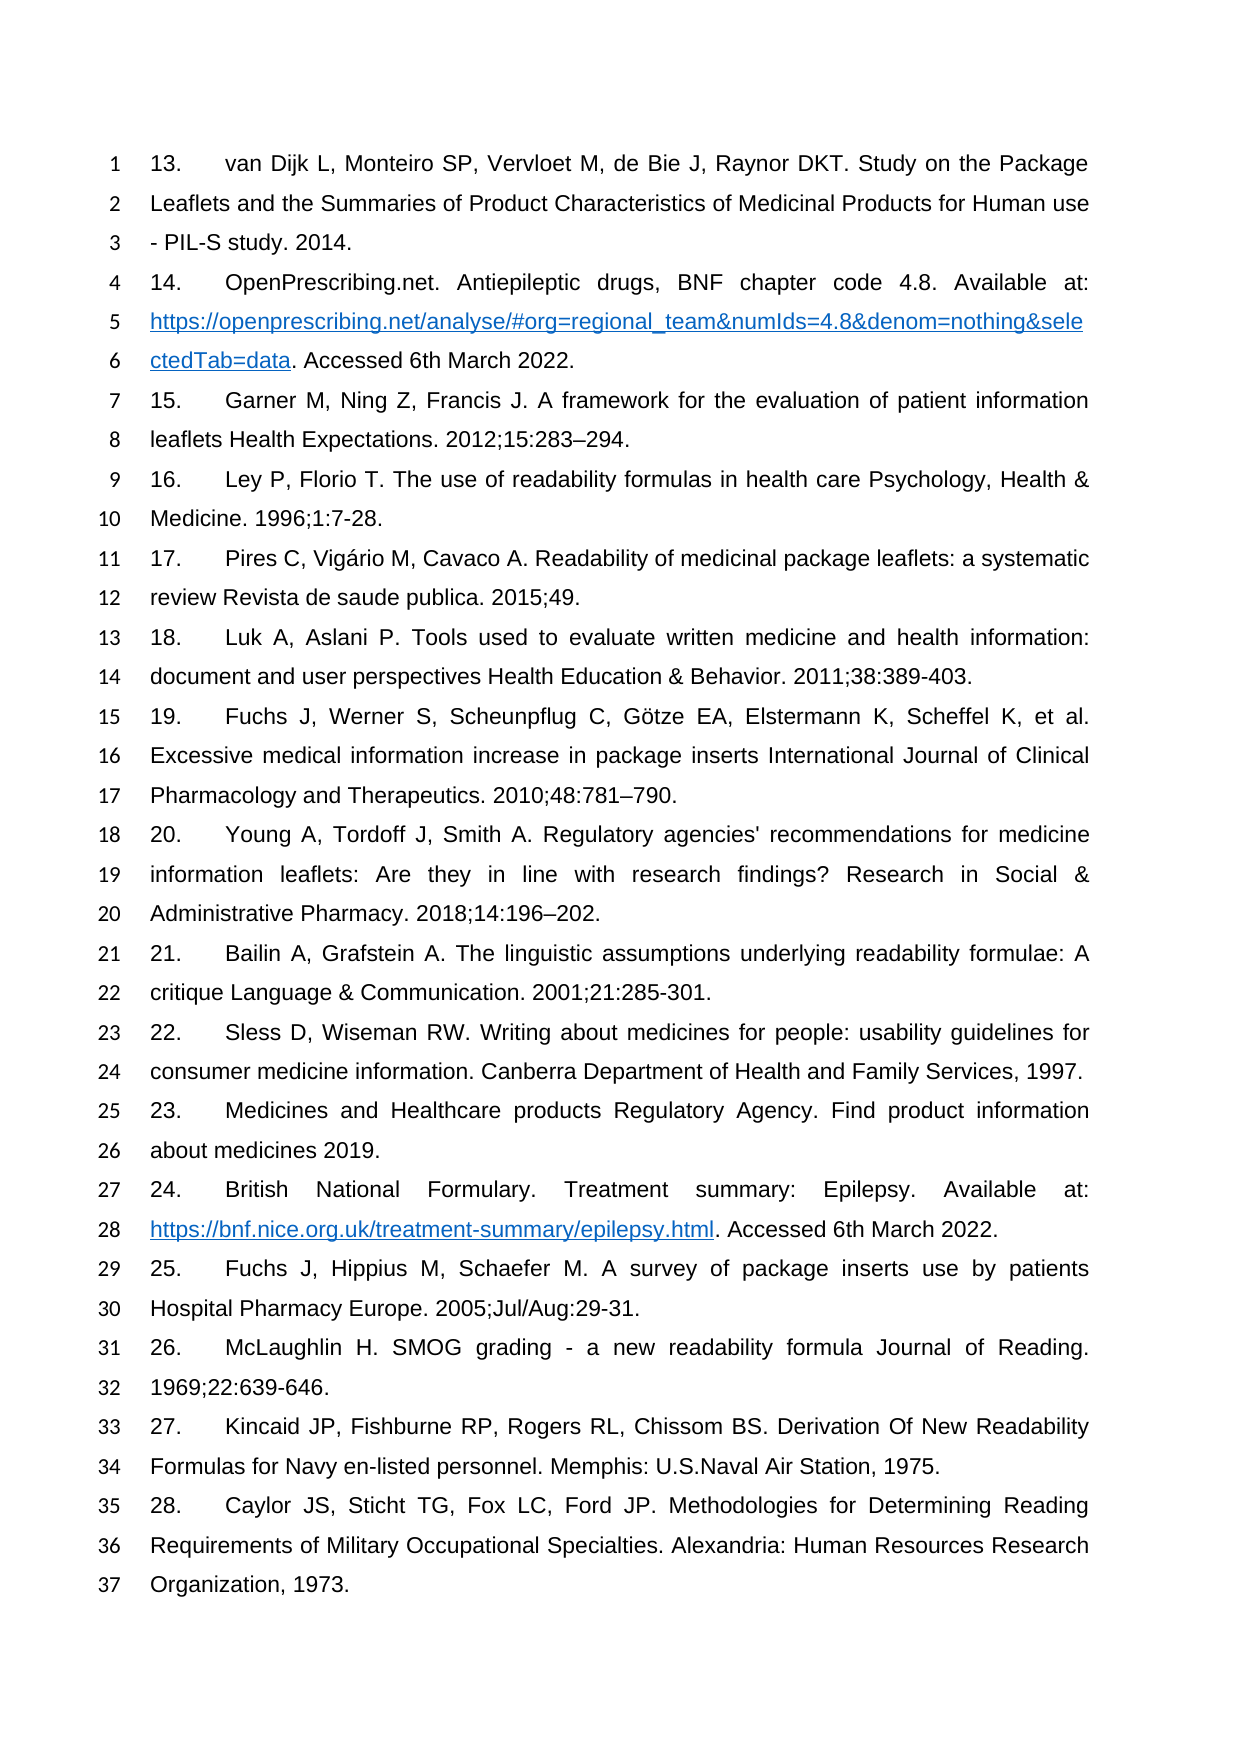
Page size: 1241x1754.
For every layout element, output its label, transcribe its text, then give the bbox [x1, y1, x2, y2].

text 17. Pires C, Vigário M, Cavaco A. Readability of medicinal package leaflets: a systematic review Revista de saude publica. 2015;49. [150, 545, 1090, 611]
text 25. Fuchs J, Hippius M, Schaefer M. A survey of package inserts use by patients Hospital Pharmacy Europe. 2005;Jul/Aug:29-31. [150, 1255, 1090, 1321]
text 15. Garner M, Ning Z, Francis J. A framework for the evaluation of patient information leaflets Health Expectations. 2012;15:283–294. [150, 387, 1090, 453]
text 13. van Dijk L, Monteiro SP, Vervloet M, de Bie J, Raynor DKT. Study on the Package Leaflets and the Summaries of Product Characteristics of Medicinal Products for Human use - PIL-S study. 2014. [150, 150, 1090, 255]
text 26. McLaughlin H. SMOG grading - a new readability formula Journal of Reading. 1969;22:639-646. [150, 1334, 1090, 1400]
text 21. Bailin A, Grafstein A. The linguistic assumptions underlying readability formulae: A critique Language & Communication. 2001;21:285-301. [150, 939, 1090, 1005]
text 23. Medicines and Healthcare products Regulatory Agency. Find product information about medicines 2019. [150, 1097, 1090, 1163]
text 20. Young A, Tordoff J, Smith A. Regulatory agencies' recommendations for medicine information leaflets: Are they in line with research findings? Research in Social & Administrative Pharmacy. 2018;14:196–202. [150, 821, 1090, 926]
text 16. Ley P, Florio T. The use of readability formulas in health care Psychology, Health & Medicine. 1996;1:7-28. [150, 466, 1090, 532]
text 19. Fuchs J, Werner S, Scheunpflug C, Götze EA, Elstermann K, Scheffel K, et al. Excessive medical information increase in package inserts International Journal of Clinical Pharmacology and Therapeutics. 2010;48:781–790. [150, 703, 1090, 808]
text 22. Sless D, Wiseman RW. Writing about medicines for people: usability guidelines for consumer medicine information. Canberra Department of Health and Family Services, 1997. [150, 1018, 1090, 1084]
text 18. Luk A, Aslani P. Tools used to evaluate written medicine and health information: document and user perspectives Health Education & Behavior. 2011;38:389-403. [150, 624, 1090, 689]
text 24. British National Formulary. Treatment summary: Epilepsy. Available at: https://bnf.nice.org.uk/treatment-summary/epilepsy.html. Accessed 6th March 2022. [150, 1176, 1090, 1242]
text 27. Kincaid JP, Fishburne RP, Rogers RL, Chissom BS. Derivation Of New Readability Formulas for Navy en-listed personnel. Memphis: U.S.Naval Air Station, 1975. [150, 1413, 1090, 1479]
text 28. Caylor JS, Sticht TG, Fox LC, Ford JP. Methodologies for Determining Reading Requirements of Military Occupational Specialties. Alexandria: Human Resources Research Organization, 1973. [150, 1492, 1090, 1598]
text 14. OpenPrescribing.net. Antiepileptic drugs, BNF chapter code 4.8. Available at: https://openprescribing.net/analyse/#org=regional_team&numIds=4.8&denom=nothing&selectedTab=data. Accessed 6th March 2022. [150, 268, 1090, 374]
